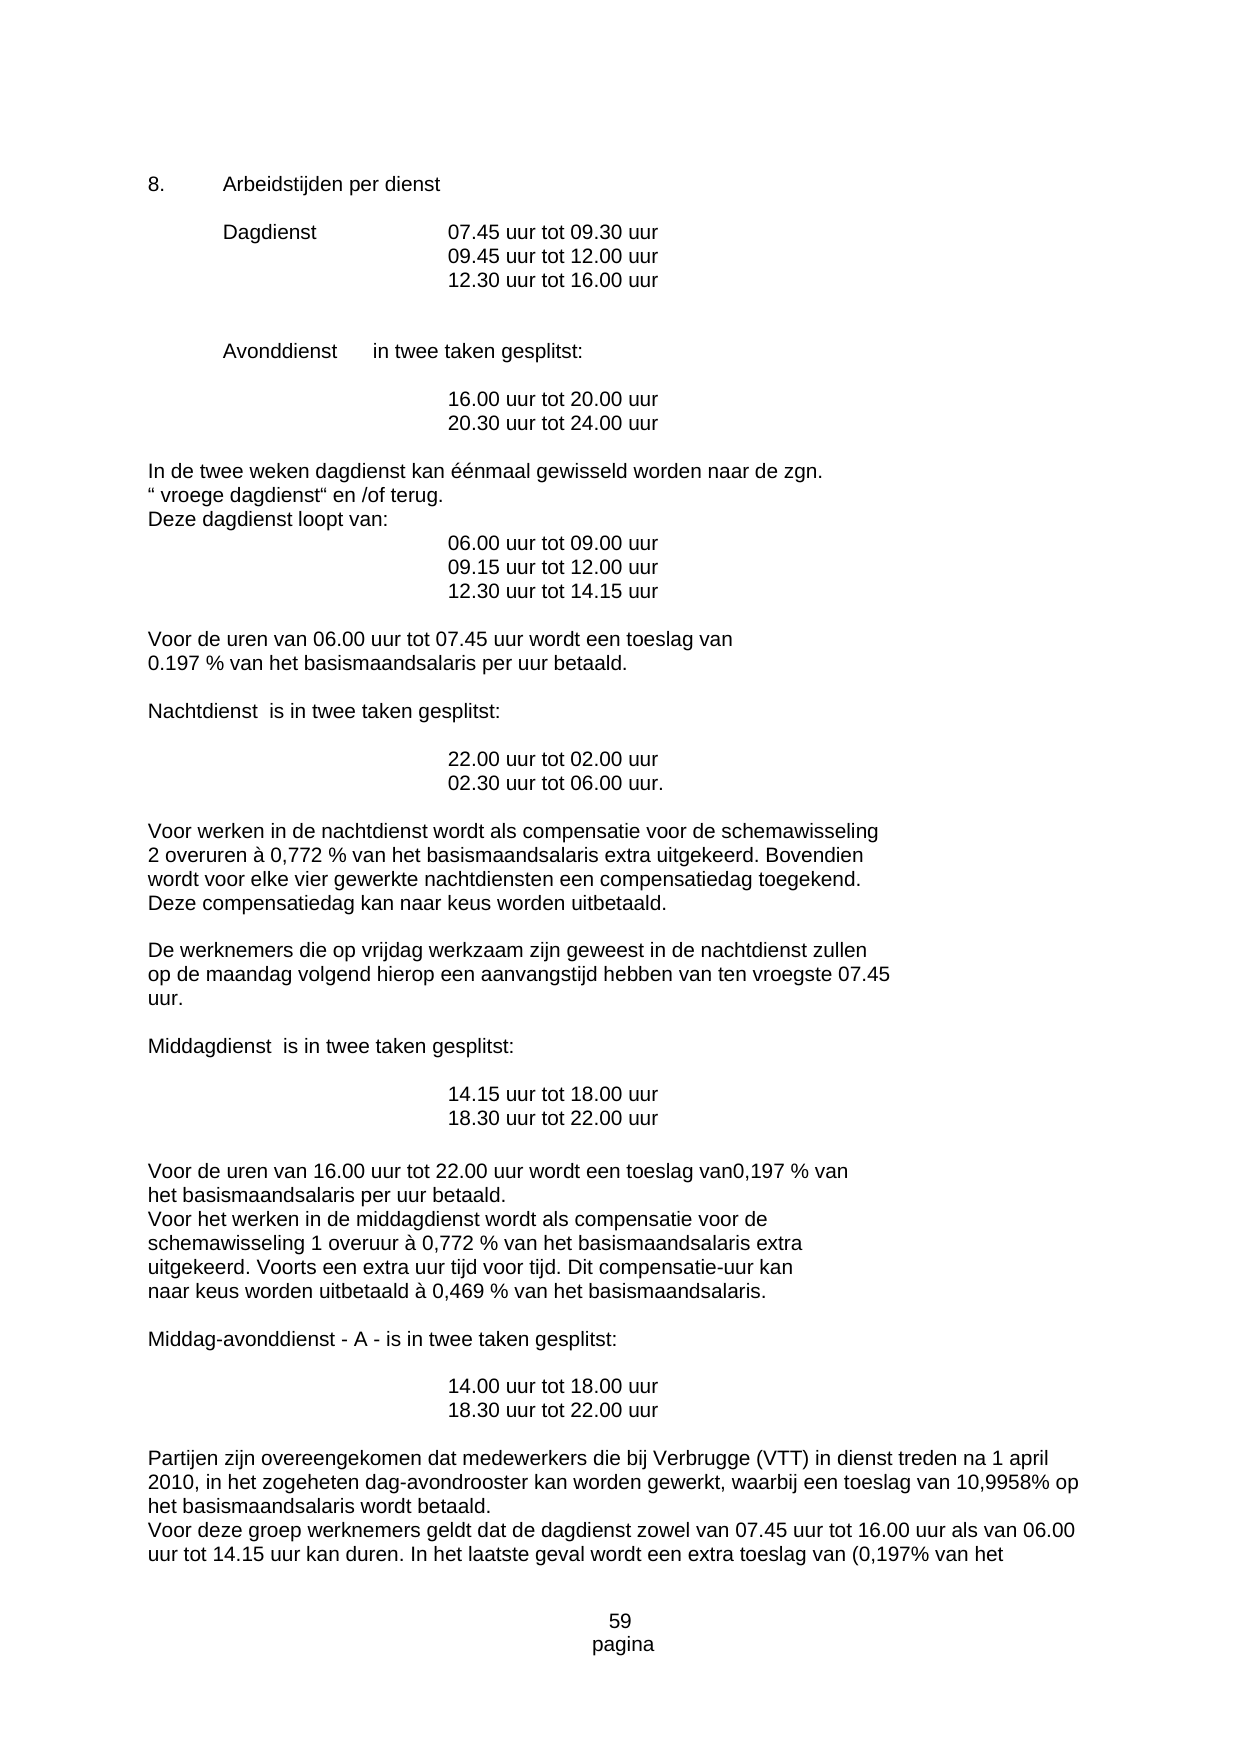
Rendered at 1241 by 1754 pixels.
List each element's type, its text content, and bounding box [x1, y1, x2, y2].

text 09.15 uur tot 12.00 uur [148, 555, 1093, 579]
text op de maandag volgend hierop een aanvangstijd hebben van ten vroegste 07.45 [148, 962, 1093, 986]
text 18.30 uur tot 22.00 uur [148, 1398, 1093, 1422]
text 02.30 uur tot 06.00 uur. [148, 771, 1093, 794]
text De werknemers die op vrijdag werkzaam zijn geweest in de nachtdienst zullen [148, 938, 1093, 962]
text Partijen zijn overeengekomen dat medewerkers die bij Verbrugge (VTT) in dienst treden na 1 april 2010, in het zogeheten dag-avondrooster kan worden gewerkt, waarbij een toeslag van 10,9958% op het basismaandsalaris wordt betaald. [148, 1446, 1093, 1518]
text 12.30 uur tot 16.00 uur [148, 267, 1093, 291]
text 20.30 uur tot 24.00 uur [148, 411, 1093, 435]
text 22.00 uur tot 02.00 uur [148, 747, 1093, 771]
text uur. [148, 986, 1093, 1010]
text Middagdienst is in twee taken gesplitst: [148, 1034, 1093, 1058]
text naar keus worden uitbetaald à 0,469 % van het basismaandsalaris. [148, 1278, 1093, 1302]
text Voor de uren van 16.00 uur tot 22.00 uur wordt een toeslag van0,197 % van [148, 1159, 1093, 1183]
text Voor werken in de nachtdienst wordt als compensatie voor de schemawisseling [148, 818, 1093, 842]
text 14.15 uur tot 18.00 uur [148, 1082, 1093, 1106]
text 0.197 % van het basismaandsalaris per uur betaald. [148, 651, 1093, 675]
text uitgekeerd. Voorts een extra uur tijd voor tijd. Dit compensatie-uur kan [148, 1254, 1093, 1278]
text 8. Arbeidstijden per dienst [148, 172, 1093, 196]
text Dagdienst 07.45 uur tot 09.30 uur [148, 219, 1093, 243]
text schemawisseling 1 overuur à 0,772 % van het basismaandsalaris extra [148, 1231, 1093, 1254]
text Voor de uren van 06.00 uur tot 07.45 uur wordt een toeslag van [148, 627, 1093, 651]
text Deze dagdienst loopt van: [148, 507, 1093, 531]
text 2 overuren à 0,772 % van het basismaandsalaris extra uitgekeerd. Bovendien [148, 842, 1093, 866]
text Voor deze groep werknemers geldt dat de dagdienst zowel van 07.45 uur tot 16.00 uur als van 06.00 uur tot 14.15 uur kan duren. In het laatste geval wordt een extra toeslag van (0,197% van het [148, 1518, 1093, 1566]
text 16.00 uur tot 20.00 uur [148, 387, 1093, 411]
text 09.45 uur tot 12.00 uur [148, 243, 1093, 267]
text 18.30 uur tot 22.00 uur [148, 1106, 1093, 1130]
text het basismaandsalaris per uur betaald. [148, 1183, 1093, 1207]
text Deze compensatiedag kan naar keus worden uitbetaald. [148, 890, 1093, 914]
text Nachtdienst is in twee taken gesplitst: [148, 699, 1093, 723]
text 14.00 uur tot 18.00 uur [148, 1374, 1093, 1398]
text In de twee weken dagdienst kan éénmaal gewisseld worden naar de zgn. [148, 459, 1093, 483]
text 06.00 uur tot 09.00 uur [148, 531, 1093, 555]
text 12.30 uur tot 14.15 uur [148, 579, 1093, 603]
text Avonddienst in twee taken gesplitst: [148, 339, 1093, 363]
text wordt voor elke vier gewerkte nachtdiensten een compensatiedag toegekend. [148, 866, 1093, 890]
text Voor het werken in de middagdienst wordt als compensatie voor de [148, 1207, 1093, 1231]
text “ vroege dagdienst“ en /of terug. [148, 483, 1093, 507]
text Middag-avonddienst - A - is in twee taken gesplitst: [148, 1326, 1093, 1350]
